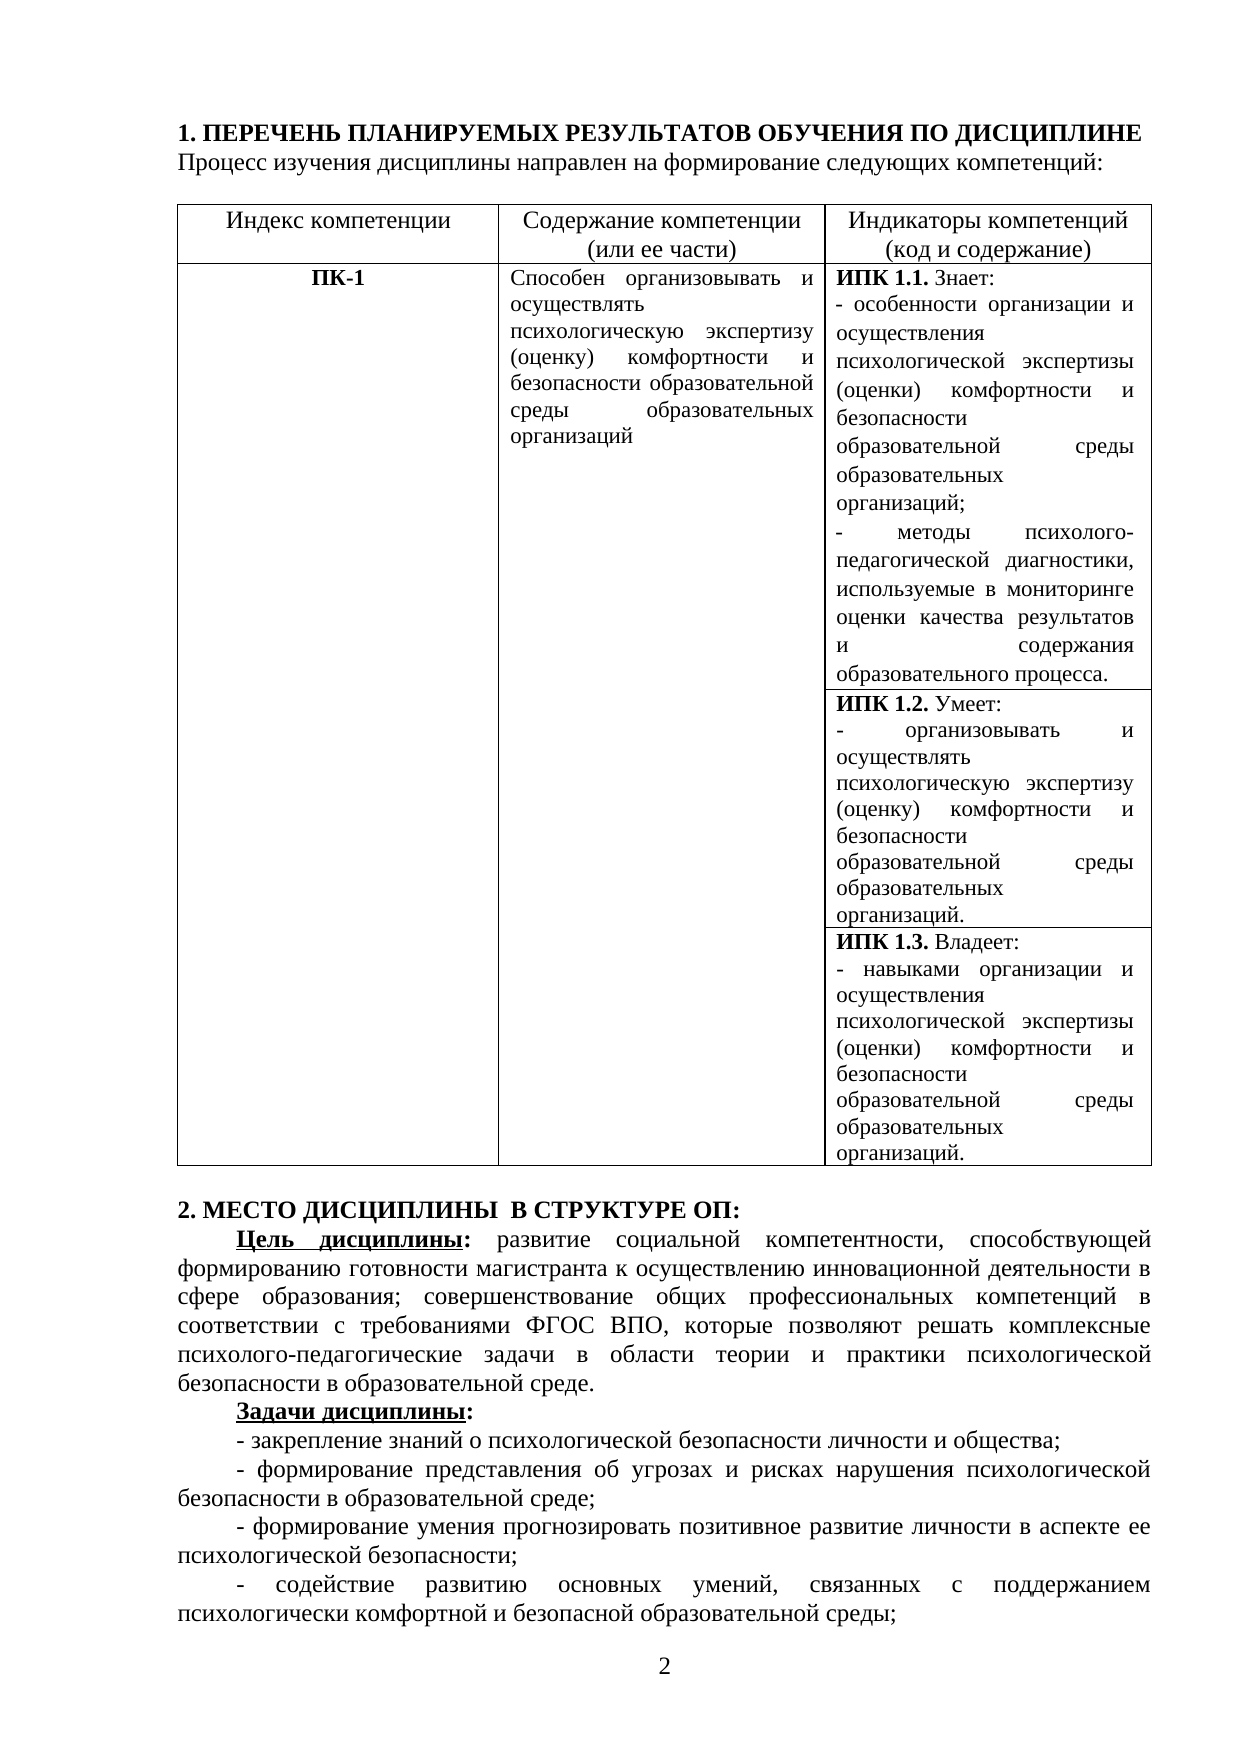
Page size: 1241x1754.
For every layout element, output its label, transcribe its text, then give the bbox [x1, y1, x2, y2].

table_cell Способен организовывать и осуществлять психологическую экспертизу (оценку) комфортности и безопасности образовательной среды образовательных организаций [499, 264, 824, 1165]
text 1. ПЕРЕЧЕНЬ ПЛАНИРУЕМЫХ РЕЗУЛЬТАТОВ ОБУЧЕНИЯ ПО ДИСЦИПЛИНЕ [177, 118, 1152, 147]
table_cell ПК-1 [178, 264, 498, 1165]
table_header Индикаторы компетенций (код и содержание) [826, 205, 1151, 263]
text - формирование умения прогнозировать позитивное развитие личности в аспекте ее психологической безопасности; [177, 1511, 1152, 1569]
table_cell ИПК 1.1. Знает: - особенности организации и осуществления психологической экспертизы (оценки) комфортности и безопасности образовательной среды образовательных организаций; - методы психолого-педагогической диагностики, используемые в мониторинге оценки качества результатов и содержания образовательного процесса. [826, 264, 1151, 689]
table_header Содержание компетенции (или ее части) [499, 205, 824, 263]
table_cell ИПК 1.2. Умеет: - организовывать и осуществлять психологическую экспертизу (оценку) комфортности и безопасности образовательной среды образовательных организаций. [826, 690, 1151, 927]
text Процесс изучения дисциплины направлен на формирование следующих компетенций: [177, 147, 1152, 176]
table_header Индекс компетенции [178, 205, 498, 263]
text 2. Место дисциплины в структуре ОП: [177, 1195, 1152, 1224]
text Цель дисциплины: развитие социальной компетентности, способствующей формированию готовности магистранта к осуществлению инновационной деятельности в сфере образования; совершенствование общих профессиональных компетенций в соответствии с требованиями ФГОС ВПО, которые позволяют решать комплексные психолого-педагогические задачи в области теории и практики психологической безопасности в образовательной среде. [177, 1224, 1152, 1396]
text Задачи дисциплины: [177, 1396, 1152, 1425]
text - формирование представления об угрозах и рисках нарушения психологической безопасности в образовательной среде; [177, 1454, 1152, 1511]
text - закрепление знаний о психологической безопасности личности и общества; [177, 1425, 1152, 1454]
table_cell ИПК 1.3. Владеет: - навыками организации и осуществления психологической экспертизы (оценки) комфортности и безопасности образовательной среды образовательных организаций. [826, 928, 1151, 1165]
text - содействие развитию основных умений, связанных с поддержанием психологически комфортной и безопасной образовательной среды; [177, 1569, 1152, 1626]
